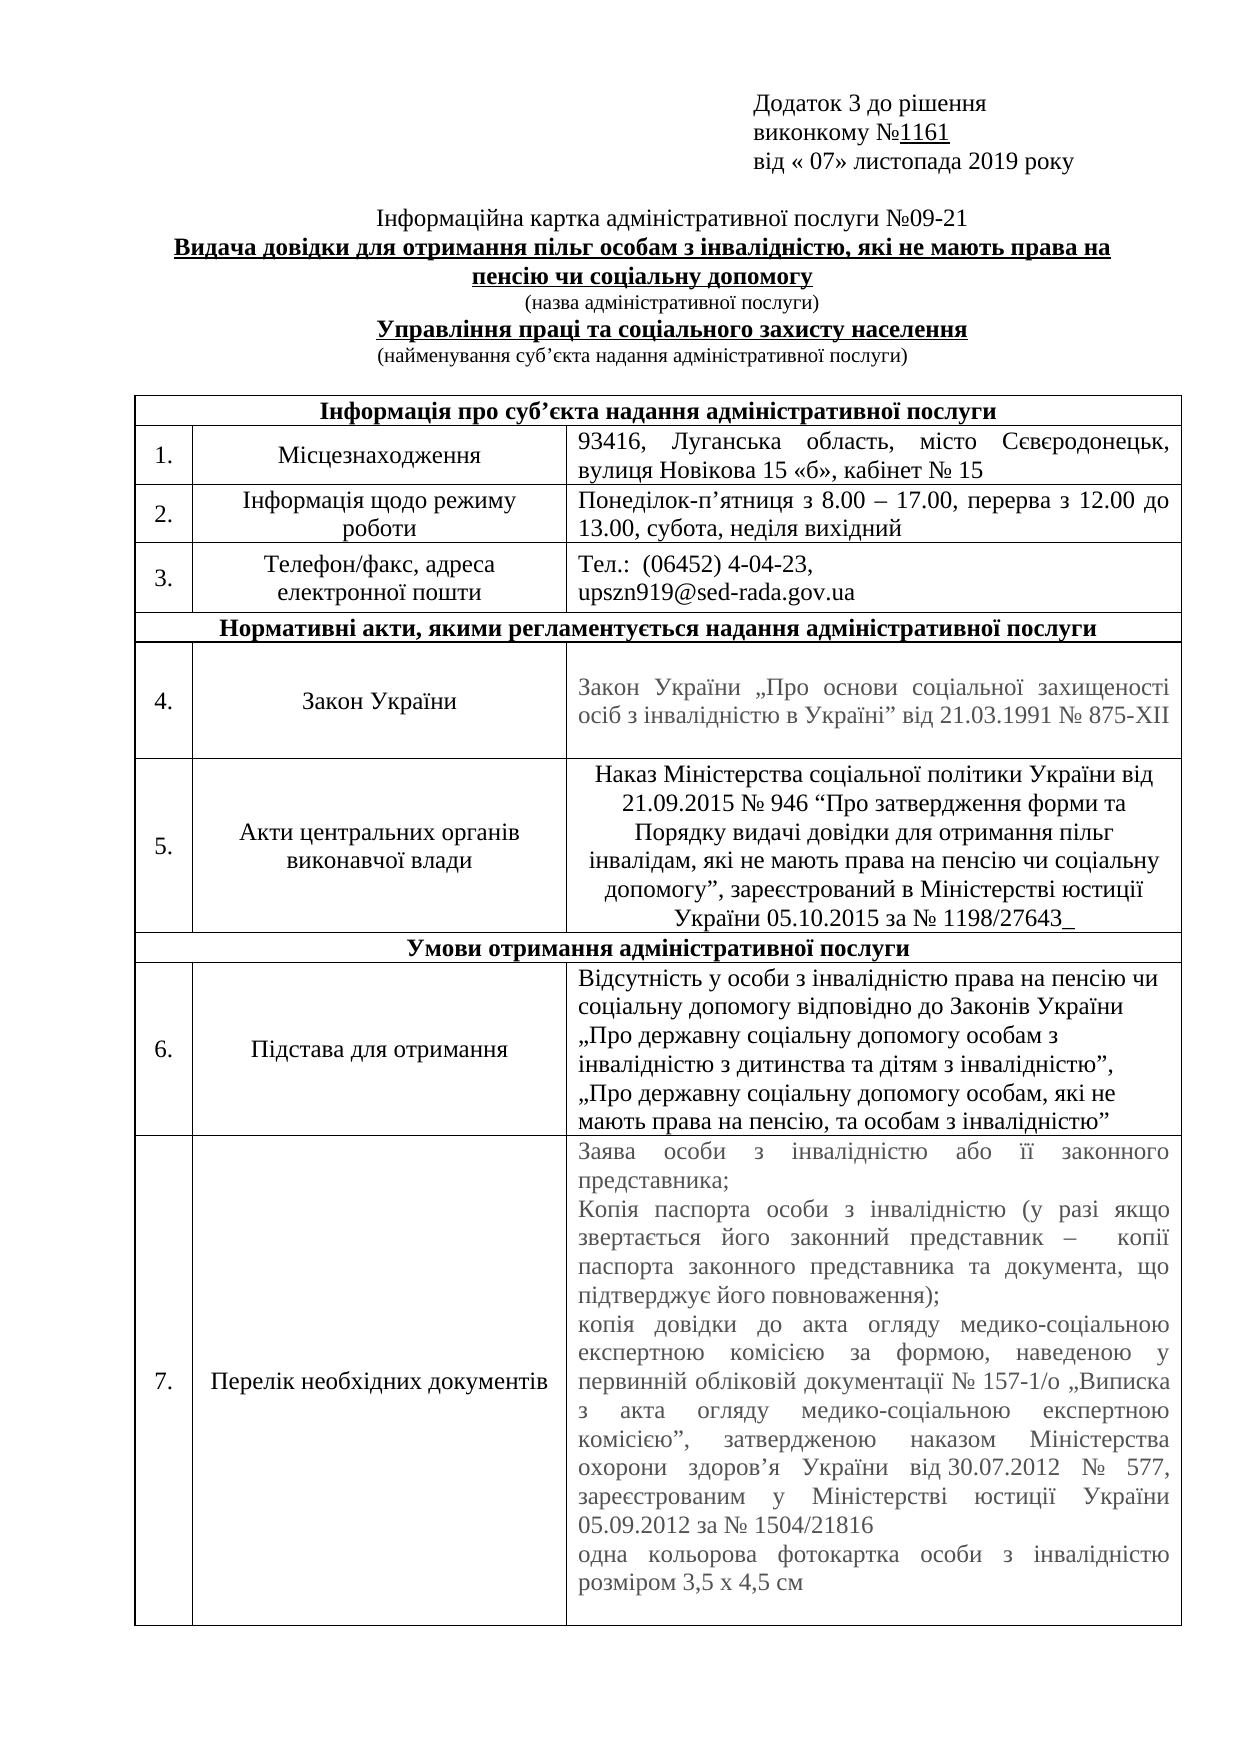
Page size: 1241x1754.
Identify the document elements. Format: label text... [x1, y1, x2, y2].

table_cell 4. [136, 643, 192, 758]
table_cell Понеділок-п’ятниця з 8.00 – 17.00, перерва з 12.00 до 13.00, субота, неділя вихідний [567, 485, 1181, 542]
table_cell Нормативні акти, якими регламентується надання адміністративної послуги [136, 613, 1181, 641]
text (назва адміністративної послуги) [148, 290, 1137, 314]
text Управління праці та соціального захисту населення [148, 314, 1137, 343]
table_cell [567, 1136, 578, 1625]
text (найменування суб’єкта надання адміністративної послуги) [194, 343, 1090, 367]
table_cell 93416, Луганська область, місто Сєвєродонецьк, вулиця Новікова 15 «б», кабінет № 15 [567, 426, 1181, 484]
table_cell Місцезнаходження [193, 426, 566, 484]
table_cell 2. [136, 485, 192, 542]
text від « 07» листопада 2019 року [753, 146, 1137, 175]
text Видача довідки для отримання пільг особам з інвалідністю, які не мають права на пенсію чи соціальну допомогу [148, 232, 1137, 290]
table_cell Тел.: (06452) 4-04-23, upszn919@sed-rada.gov.ua [567, 543, 1181, 612]
table_cell 6. [136, 963, 192, 1135]
table_cell Умови отримання адміністративної послуги [136, 933, 1181, 962]
text Інформаційна картка адміністративної послуги №09-21 [148, 203, 1137, 232]
table_cell Закон України [193, 643, 566, 758]
table_cell 7. [136, 1136, 192, 1625]
table_cell 5. [136, 759, 192, 932]
table_cell Телефон/факс, адреса електронної пошти [193, 543, 566, 612]
table_cell Перелік необхідних документів [193, 1136, 566, 1625]
text виконкому №1161 [753, 117, 1137, 146]
table_cell Акти центральних органів виконавчої влади [193, 759, 566, 932]
text Додаток 3 до рішення [753, 88, 1137, 117]
table_cell Інформація щодо режиму роботи [193, 485, 566, 542]
table_cell 3. [136, 543, 192, 612]
table_cell Підстава для отримання [193, 963, 566, 1135]
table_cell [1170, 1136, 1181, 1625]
table_cell 1. [136, 426, 192, 484]
table_header Інформація про суб’єкта надання адміністративної послуги [136, 396, 1181, 425]
table_cell Закон України „Про основи соціальної захищеності осіб з інвалідністю в Україні” від 21.03.1991 № 875-XII [567, 643, 1181, 758]
table_cell Наказ Міністерства соціальної політики України від 21.09.2015 № 946 “Про затвердження форми та Порядку видачі довідки для отримання пільг інвалідам, які не мають права на пенсію чи соціальну допомогу”, зареєстрований в Міністерстві юстиції України 05.10.2015 за № 1198/27643_ [567, 759, 1181, 932]
table_cell Відсутність у особи з інвалідністю права на пенсію чи соціальну допомогу відповідно до Законів України „Про державну соціальну допомогу особам з інвалідністю з дитинства та дітям з інвалідністю”, „Про державну соціальну допомогу особам, які не мають права на пенсію, та особам з інвалідністю” [567, 963, 1181, 1135]
